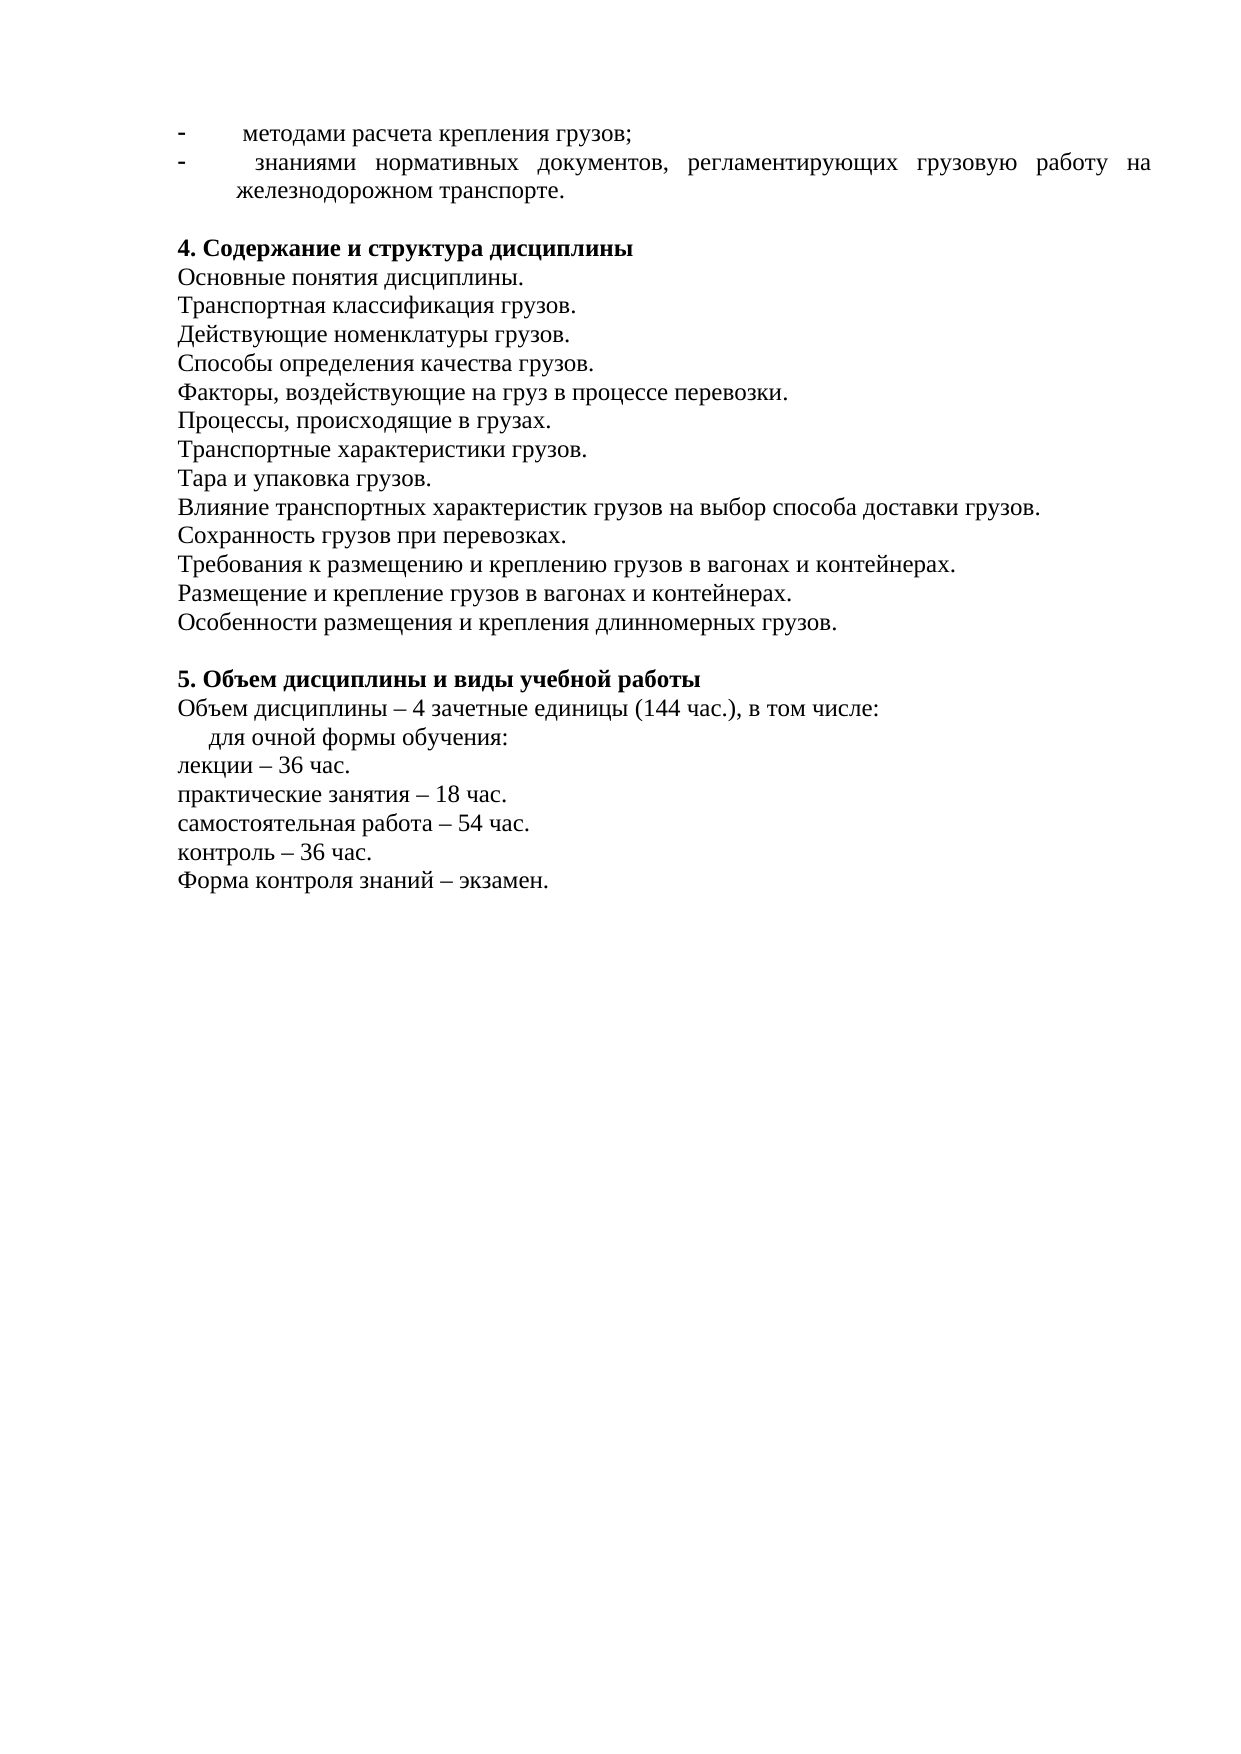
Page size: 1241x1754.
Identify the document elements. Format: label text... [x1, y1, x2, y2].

text Транспортные характеристики грузов. [177, 434, 1152, 463]
text Объем дисциплины – 4 зачетные единицы (144 час.), в том числе: [177, 693, 1152, 722]
text Факторы, воздействующие на груз в процессе перевозки. [177, 377, 1152, 406]
text Тара и упаковка грузов. [177, 463, 1152, 492]
text лекции – 36 час. [177, 751, 1152, 779]
list знаниями нормативных документов, регламентирующих грузовую работу на железнодорожном транспорте. [177, 147, 1152, 204]
text Способы определения качества грузов. [177, 348, 1152, 377]
text Действующие номенклатуры грузов. [177, 319, 1152, 348]
text 5. Объем дисциплины и виды учебной работы [177, 664, 1152, 693]
text Процессы, происходящие в грузах. [177, 406, 1152, 434]
text Размещение и крепление грузов в вагонах и контейнерах. [177, 578, 1152, 607]
text Требования к размещению и креплению грузов в вагонах и контейнерах. [177, 549, 1152, 578]
text контроль – 36 час. [177, 837, 1152, 866]
text для очной формы обучения: [177, 722, 1152, 751]
text Особенности размещения и крепления длинномерных грузов. [177, 607, 1152, 636]
text Форма контроля знаний – экзамен. [177, 866, 1152, 894]
list методами расчета крепления грузов; [177, 118, 1152, 147]
text практические занятия – 18 час. [177, 779, 1152, 808]
text Основные понятия дисциплины. [177, 262, 1152, 291]
text Сохранность грузов при перевозках. [177, 521, 1152, 549]
text Влияние транспортных характеристик грузов на выбор способа доставки грузов. [177, 492, 1152, 521]
text Транспортная классификация грузов. [177, 291, 1152, 319]
text 4. Содержание и структура дисциплины [177, 233, 1152, 262]
text самостоятельная работа – 54 час. [177, 808, 1152, 837]
